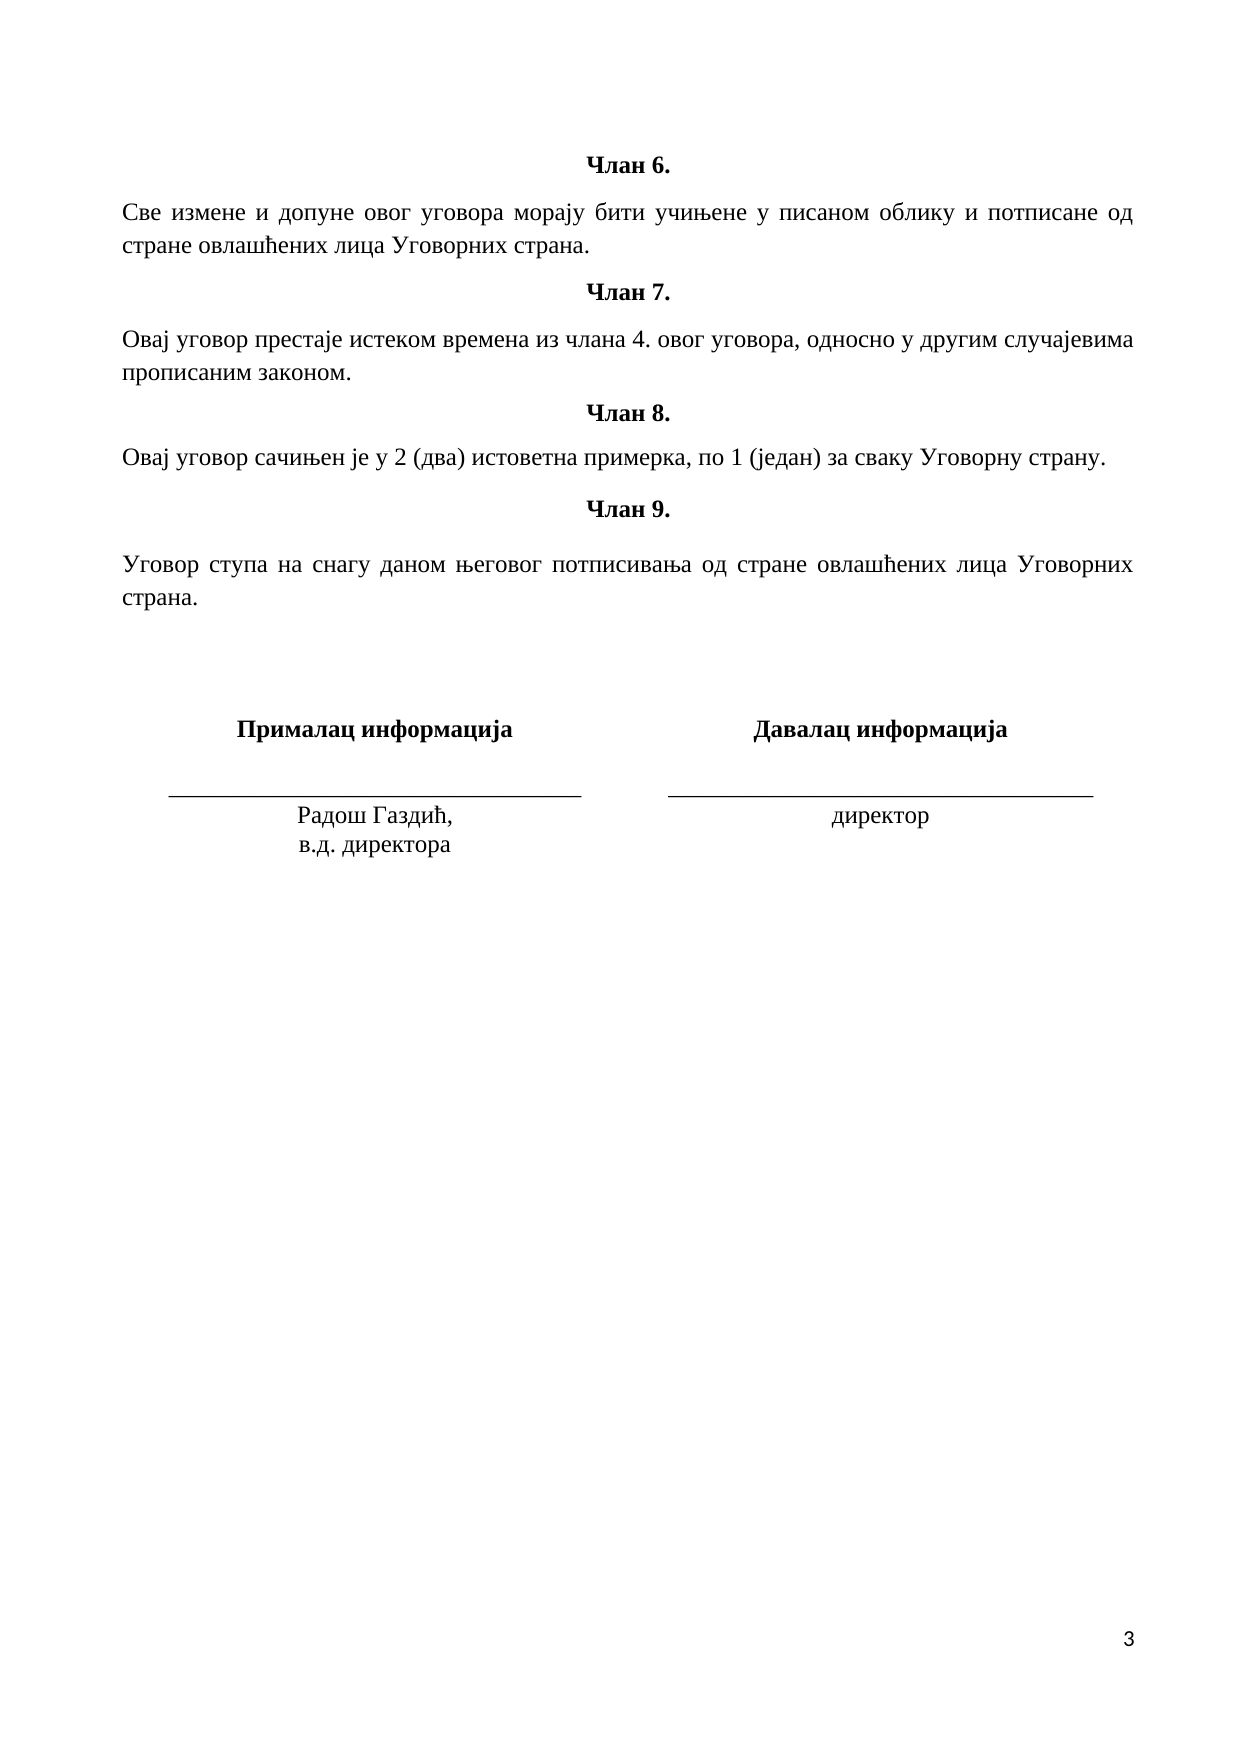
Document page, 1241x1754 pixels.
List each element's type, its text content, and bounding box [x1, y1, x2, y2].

text Све измене и допуне овог уговора морају бити учињене у писаном облику и потписане од стране овлашћених лица Уговорних страна. [122, 197, 1134, 259]
text Члан 6. [122, 151, 1134, 179]
text Члан 8. [122, 398, 1134, 427]
text Овај уговор престаје истеком времена из члана 4. овог уговора, односно у другим случајевима прописаним законом. [122, 324, 1134, 386]
text Члан 7. [122, 277, 1134, 306]
text Члан 9. [122, 494, 1134, 523]
table_cell __________________________________ [628, 771, 1133, 800]
table_header Прималац информација [122, 714, 628, 771]
table_cell директор [628, 800, 1133, 857]
table_cell Радош Газдић, в.д. директора [122, 800, 628, 857]
table_header Давалац информација [628, 714, 1133, 771]
text Уговор ступа на снагу даном његовог потписивања од стране овлашћених лица Уговорних страна. [122, 549, 1134, 611]
table_cell _________________________________ [122, 771, 628, 800]
text Овај уговор сачињен је у 2 (два) истоветна примерка, по 1 (један) за сваку Уговорну страну. [122, 442, 1134, 471]
